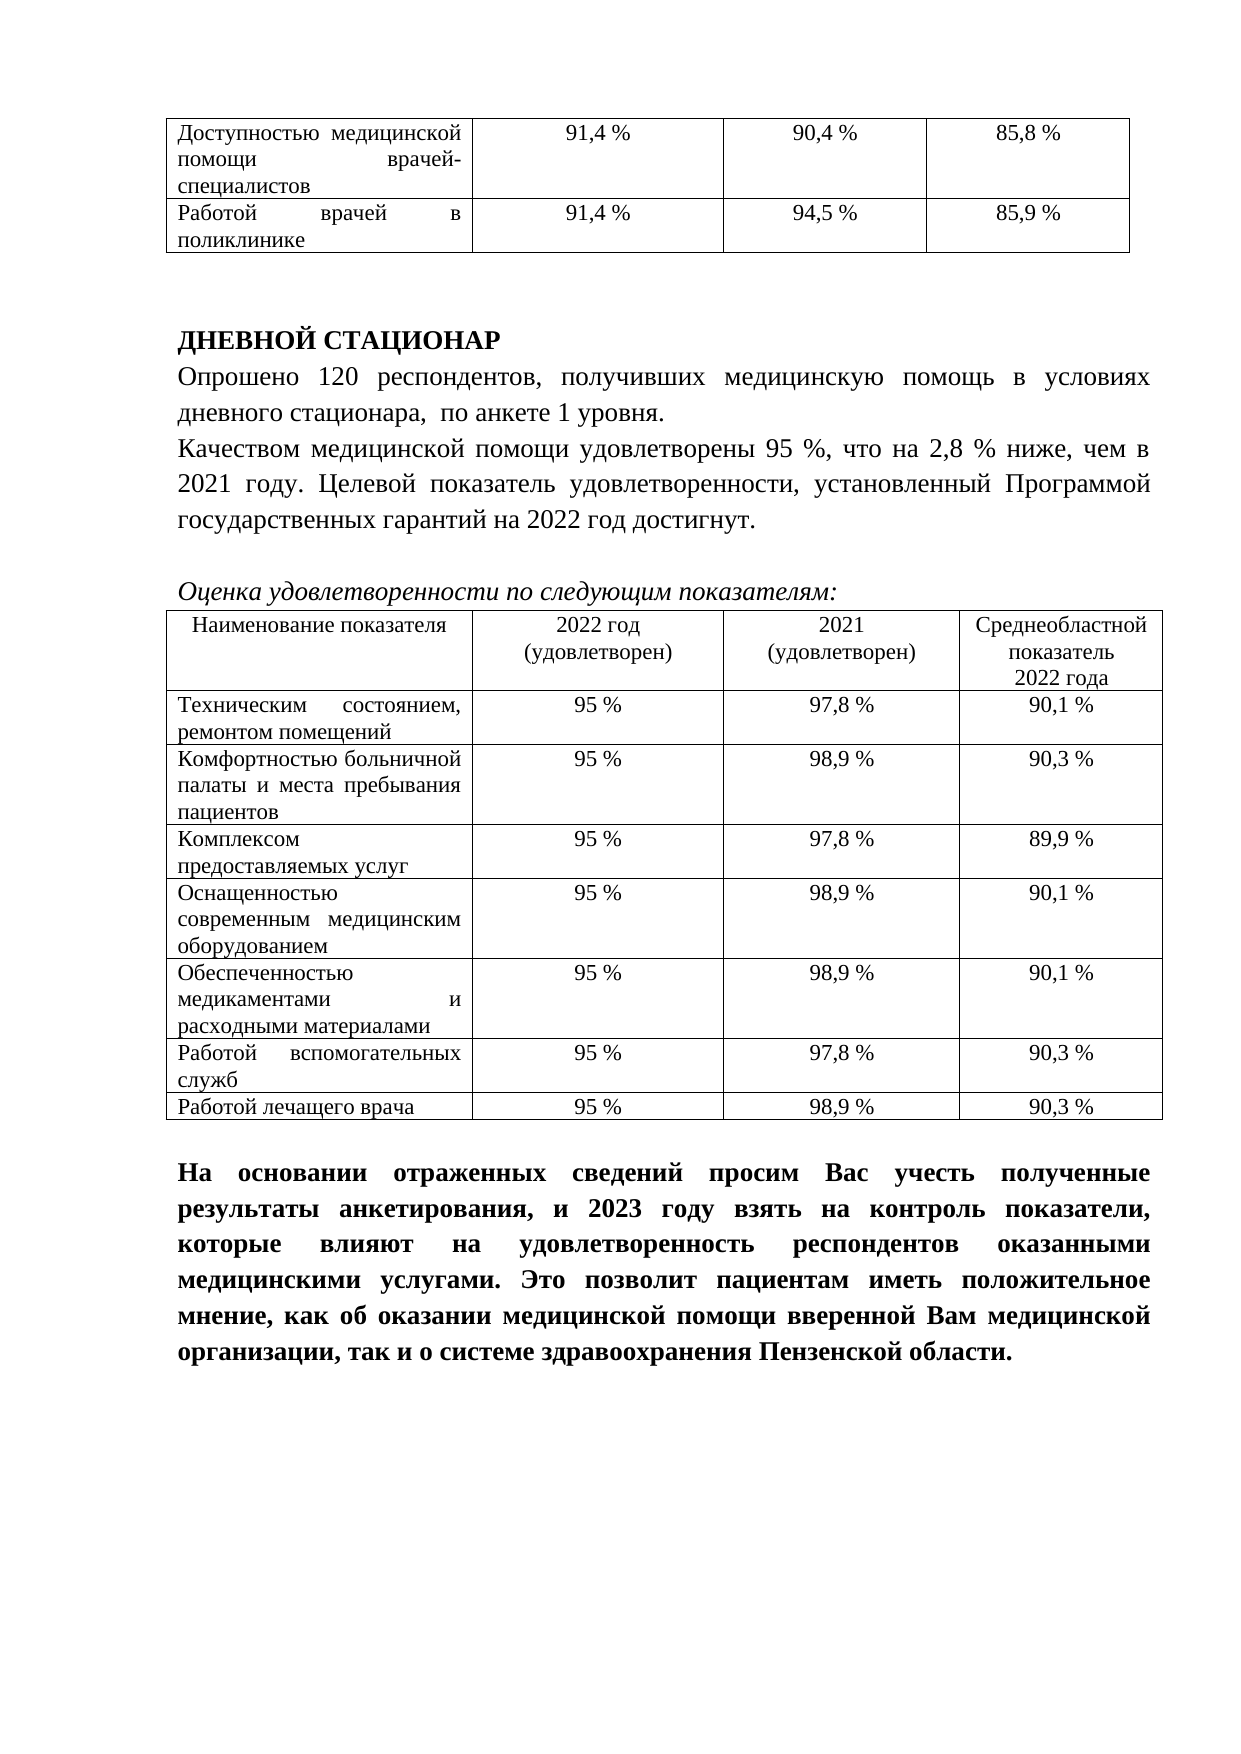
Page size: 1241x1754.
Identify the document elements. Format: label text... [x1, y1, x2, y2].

table_cell 95 % [473, 825, 723, 878]
table_cell 89,9 % [960, 825, 1162, 878]
table_cell 95 % [473, 691, 723, 744]
table_cell Доступностью медицинской помощи врачей-специалистов [167, 119, 472, 198]
table_cell 98,9 % [724, 1093, 959, 1119]
table_cell 95 % [473, 959, 723, 1038]
table_cell Работой вспомогательных служб [167, 1039, 472, 1092]
table_cell 90,3 % [960, 1093, 1162, 1119]
table_header 2021 (удовлетворен) [724, 611, 959, 690]
table_cell 85,9 % [927, 199, 1129, 252]
table_cell 97,8 % [724, 691, 959, 744]
table_cell 95 % [473, 1039, 723, 1092]
table_cell 90,1 % [960, 691, 1162, 744]
table_cell 97,8 % [724, 1039, 959, 1092]
table_cell Обеспеченностью медикаментами и расходными материалами [167, 959, 472, 1038]
table_cell Работой лечащего врача [167, 1093, 472, 1119]
table_cell Оснащенностью современным медицинским оборудованием [167, 879, 472, 958]
text Качеством медицинской помощи удовлетворены 95 %, что на 2,8 % ниже, чем в 2021 году. Целевой показатель удовлетворенности, установленный Программой государственных гарантий на 2022 год достигнут. [177, 432, 1152, 534]
table_cell 90,1 % [960, 959, 1162, 1038]
text Опрошено 120 респондентов, получивших медицинскую помощь в условиях дневного стационара, по анкете 1 уровня. [177, 360, 1152, 427]
table_cell 90,3 % [960, 1039, 1162, 1092]
table_cell Техническим состоянием, ремонтом помещений [167, 691, 472, 744]
table_cell 95 % [473, 879, 723, 958]
table_cell 90,4 % [724, 119, 926, 198]
table_cell Работой врачей в поликлинике [167, 199, 472, 252]
table_header 2022 год (удовлетворен) [473, 611, 723, 690]
table_cell 85,8 % [927, 119, 1129, 198]
table_cell 90,3 % [960, 745, 1162, 824]
table_cell 94,5 % [724, 199, 926, 252]
table_cell 98,9 % [724, 879, 959, 958]
table_cell Комфортностью больничной палаты и места пребывания пациентов [167, 745, 472, 824]
table_header Наименование показателя [167, 611, 472, 690]
table_cell 98,9 % [724, 745, 959, 824]
text ДНЕВНОЙ СТАЦИОНАР [177, 324, 1152, 356]
table_cell 91,4 % [473, 199, 723, 252]
table_cell 91,4 % [473, 119, 723, 198]
table_cell 95 % [473, 1093, 723, 1119]
text Оценка удовлетворенности по следующим показателям: [177, 574, 1152, 606]
text На основании отраженных сведений просим Вас учесть полученные результаты анкетирования, и 2023 году взять на контроль показатели, которые влияют на удовлетворенность респондентов оказанными медицинскими услугами. Это позволит пациентам иметь положительное мнение, как об оказании медицинской помощи вверенной Вам медицинской организации, так и о системе здравоохранения Пензенской области. [177, 1156, 1152, 1366]
table_cell 97,8 % [724, 825, 959, 878]
table_cell 90,1 % [960, 879, 1162, 958]
table_cell Комплексом предоставляемых услуг [167, 825, 472, 878]
table_cell 95 % [473, 745, 723, 824]
table_cell 98,9 % [724, 959, 959, 1038]
table_header Среднеобластной показатель 2022 года [960, 611, 1162, 690]
